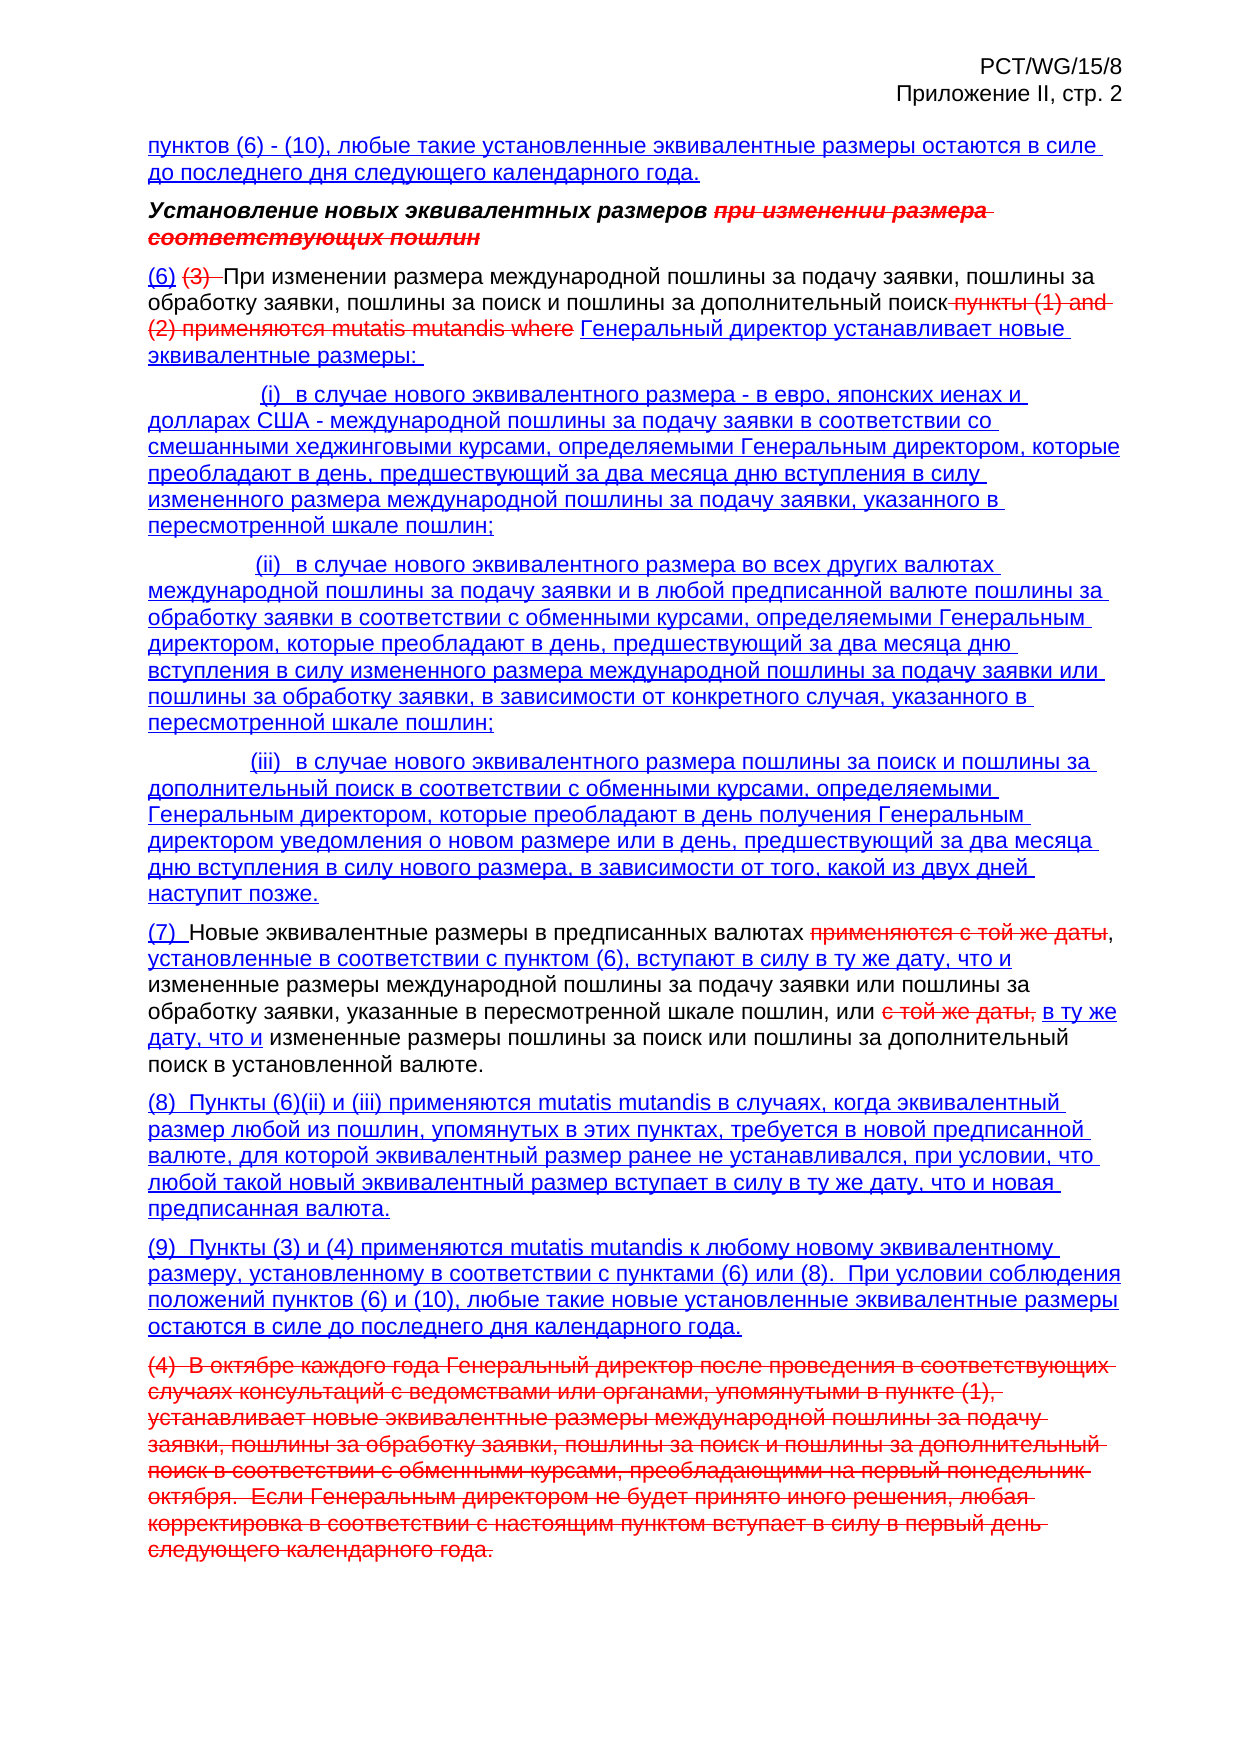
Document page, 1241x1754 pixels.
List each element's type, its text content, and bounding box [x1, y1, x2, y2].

text (6) (3) При изменении размера международной пошлины за подачу заявки, пошлины за обработку заявки, пошлины за поиск и пошлины за дополнительный поиск пункты (1) and (2) применяются mutatis mutandis where Генеральный директор устанавливает новые эквивалентные размеры: [148, 263, 1122, 368]
text (ii) в случае нового эквивалентного размера во всех других валютах международной пошлины за подачу заявки и в любой предписанной валюте пошлины за обработку заявки в соответствии с обменными курсами, определяемыми Генеральным директором, которые преобладают в день, предшествующий за два месяца дню вступления в силу измененного размера международной пошлины за подачу заявки или пошлины за обработку заявки, в зависимости от конкретного случая, указанного в пересмотренной шкале пошлин; [148, 551, 1122, 736]
text (4) В октябре каждого года Генеральный директор после проведения в соответствующих случаях консультаций с ведомствами или органами, упомянутыми в пункте (1), устанавливает новые эквивалентные размеры международной пошлины за подачу заявки, пошлины за обработку заявки, пошлины за поиск и пошлины за дополнительный поиск в соответствии с обменными курсами, преобладающими на первый понедельник октября. Если Генеральным директором не будет принято иного решения, любая корректировка в соответствии с настоящим пунктом вступает в силу в первый день следующего календарного года. [148, 1352, 1122, 1562]
title Установление новых эквивалентных размеров при изменении размера соответствующих пошлин [148, 197, 1122, 250]
text (iii) в случае нового эквивалентного размера пошлины за поиск и пошлины за дополнительный поиск в соответствии с обменными курсами, определяемыми Генеральным директором, которые преобладают в день получения Генеральным директором уведомления о новом размере или в день, предшествующий за два месяца дню вступления в силу нового размера, в зависимости от того, какой из двух дней наступит позже. [148, 748, 1122, 906]
text (7) Новые эквивалентные размеры в предписанных валютах применяются с той же даты, установленные в соответствии с пунктом (6), вступают в силу в ту же дату, что и измененные размеры международной пошлины за подачу заявки или пошлины за обработку заявки, указанные в пересмотренной шкале пошлин, или с той же даты, в ту же дату, что и измененные размеры пошлины за поиск или пошлины за дополнительный поиск в установленной валюте. [148, 919, 1122, 1077]
text (8) Пункты (6)(ii) и (iii) применяются mutatis mutandis в случаях, когда эквивалентный размер любой из пошлин, упомянутых в этих пунктах, требуется в новой предписанной валюте, для которой эквивалентный размер ранее не устанавливался, при условии, что любой такой новый эквивалентный размер вступает в силу в ту же дату, что и новая предписанная валюта. [148, 1089, 1122, 1221]
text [148, 132, 1122, 185]
text (i) в случае нового эквивалентного размера - в евро, японских иенах и долларах США - международной пошлины за подачу заявки в соответствии со смешанными хеджинговыми курсами, определяемыми Генеральным директором, которые преобладают в день, предшествующий за два месяца дню вступления в силу измененного размера международной пошлины за подачу заявки, указанного в пересмотренной шкале пошлин; [148, 381, 1122, 539]
text (9) Пункты (3) и (4) применяются mutatis mutandis к любому новому эквивалентному размеру, установленному в соответствии с пунктами (6) или (8). При условии соблюдения положений пунктов (6) и (10), любые такие новые установленные эквивалентные размеры остаются в силе до последнего дня календарного года. [148, 1234, 1122, 1339]
